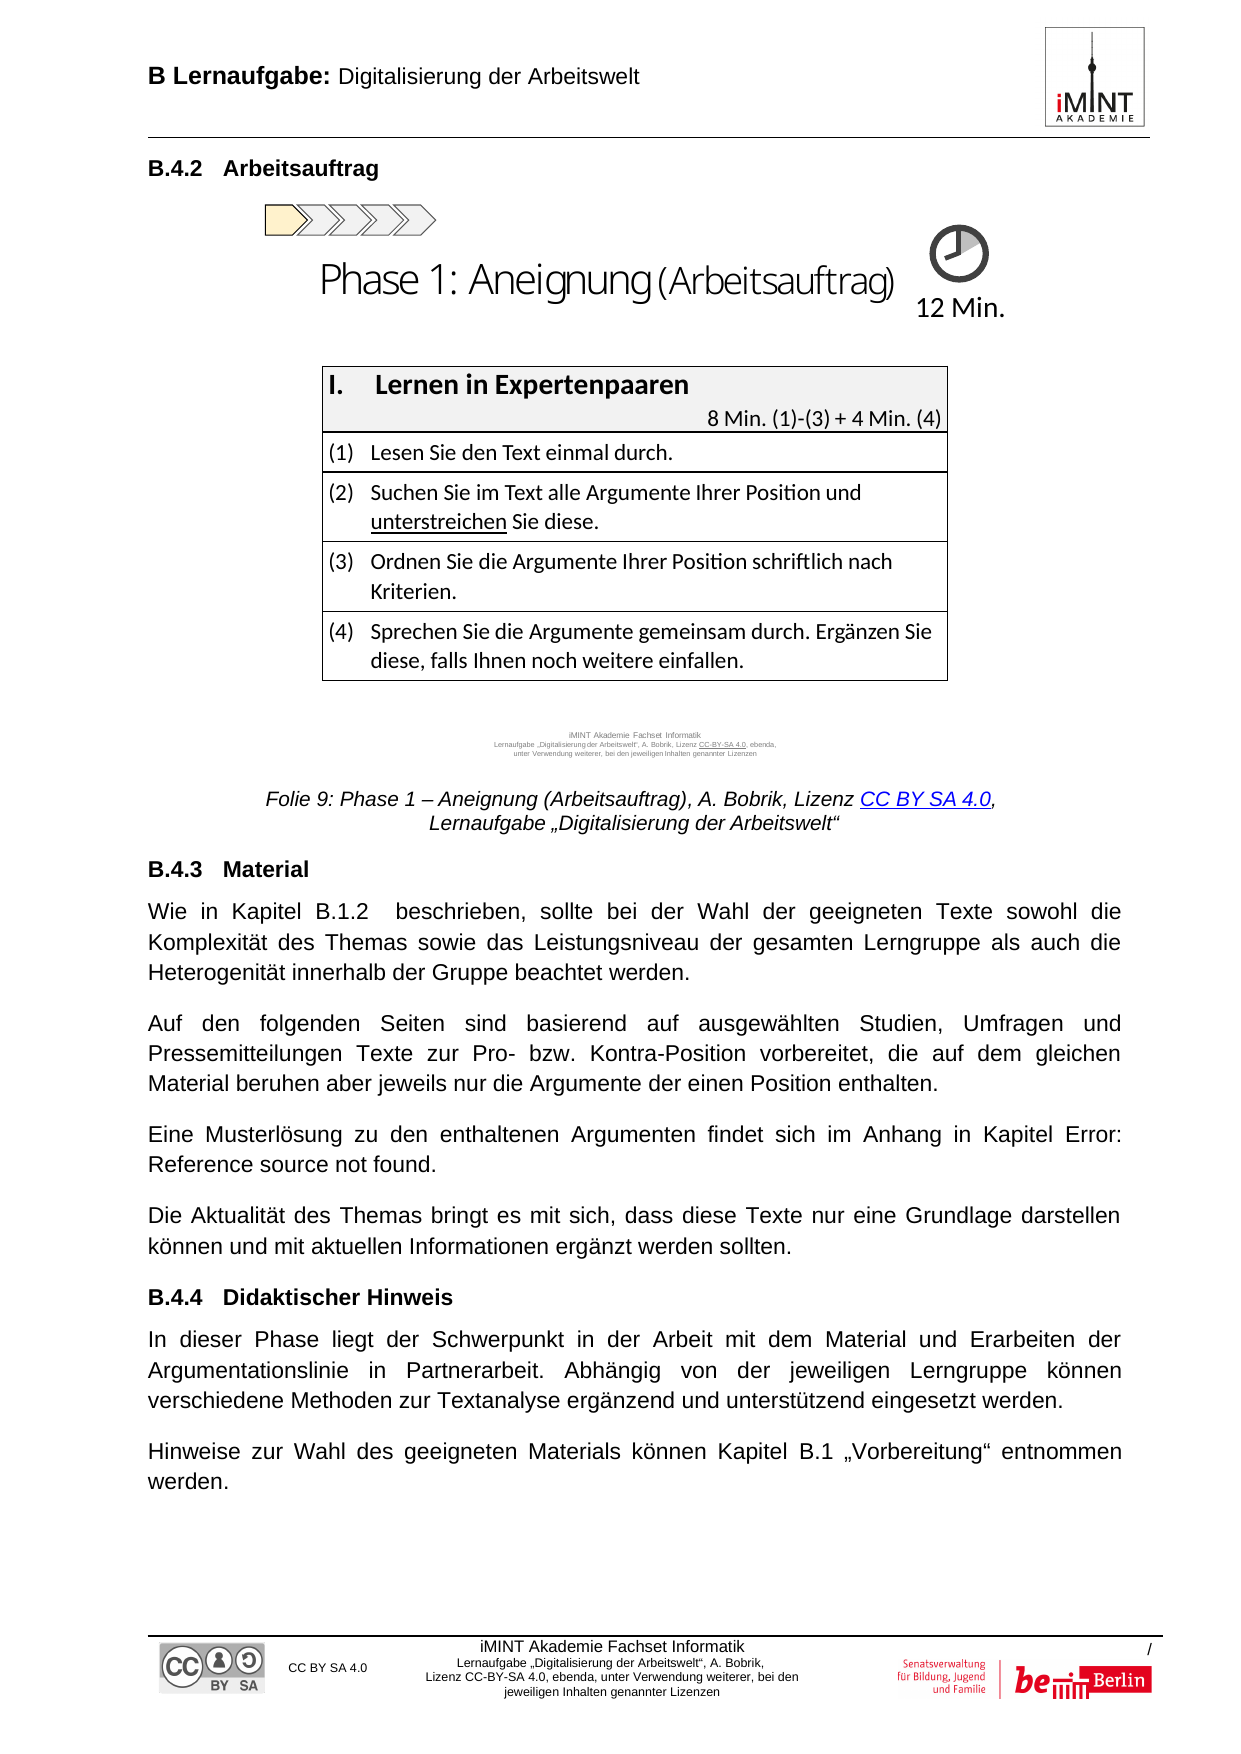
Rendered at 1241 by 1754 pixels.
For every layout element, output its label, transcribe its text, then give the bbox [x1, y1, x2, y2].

picture [1035, 17, 1151, 133]
text Eine Musterlösung zu den enthaltenen Argumenten findet sich im Anhang in Kapitel 0. [148, 1121, 1122, 1178]
picture [158, 1642, 265, 1694]
subtitle Material [148, 856, 1122, 882]
subtitle Didaktischer Hinweis [148, 1284, 1122, 1310]
text In dieser Phase liegt der Schwerpunkt in der Arbeit mit dem Material und Erarbeiten der Argumentationslinie in Partnerarbeit. Abhängig von der jeweiligen Lerngruppe können verschiedene Methoden zur Textanalyse ergänzend und unterstützend eingesetzt werden. [148, 1326, 1122, 1413]
picture [897, 1659, 1152, 1699]
text Folie 9: Phase 1 – Aneignung (Arbeitsauftrag), A. Bobrik, Lizenz CC BY SA 4.0, Lernaufgabe „Digitalisierung der Arbeitswelt“ [148, 787, 1122, 835]
text Auf den folgenden Seiten sind basierend auf ausgewählten Studien, Umfragen und Pressemitteilungen Texte zur Pro- bzw. Kontra-Position vorbereitet, die auf dem gleichen Material beruhen aber jeweils nur die Argumente der einen Position enthalten. [148, 1010, 1122, 1097]
text Hinweise zur Wahl des geeigneten Materials können Kapitel B.1 „Vorbereitung“ entnommen werden. [148, 1438, 1122, 1494]
text Die Aktualität des Themas bringt es mit sich, dass diese Texte nur eine Grundlage darstellen können und mit aktuellen Informationen ergänzt werden sollten. [148, 1202, 1122, 1259]
text Wie in Kapitel B.1.2 beschrieben, sollte bei der Wahl der geeigneten Texte sowohl die Komplexität des Themas sowie das Leistungsniveau der gesamten Lerngruppe als auch die Heterogenität innerhalb der Gruppe beachtet werden. [148, 898, 1122, 985]
subtitle Arbeitsauftrag [148, 155, 1122, 182]
